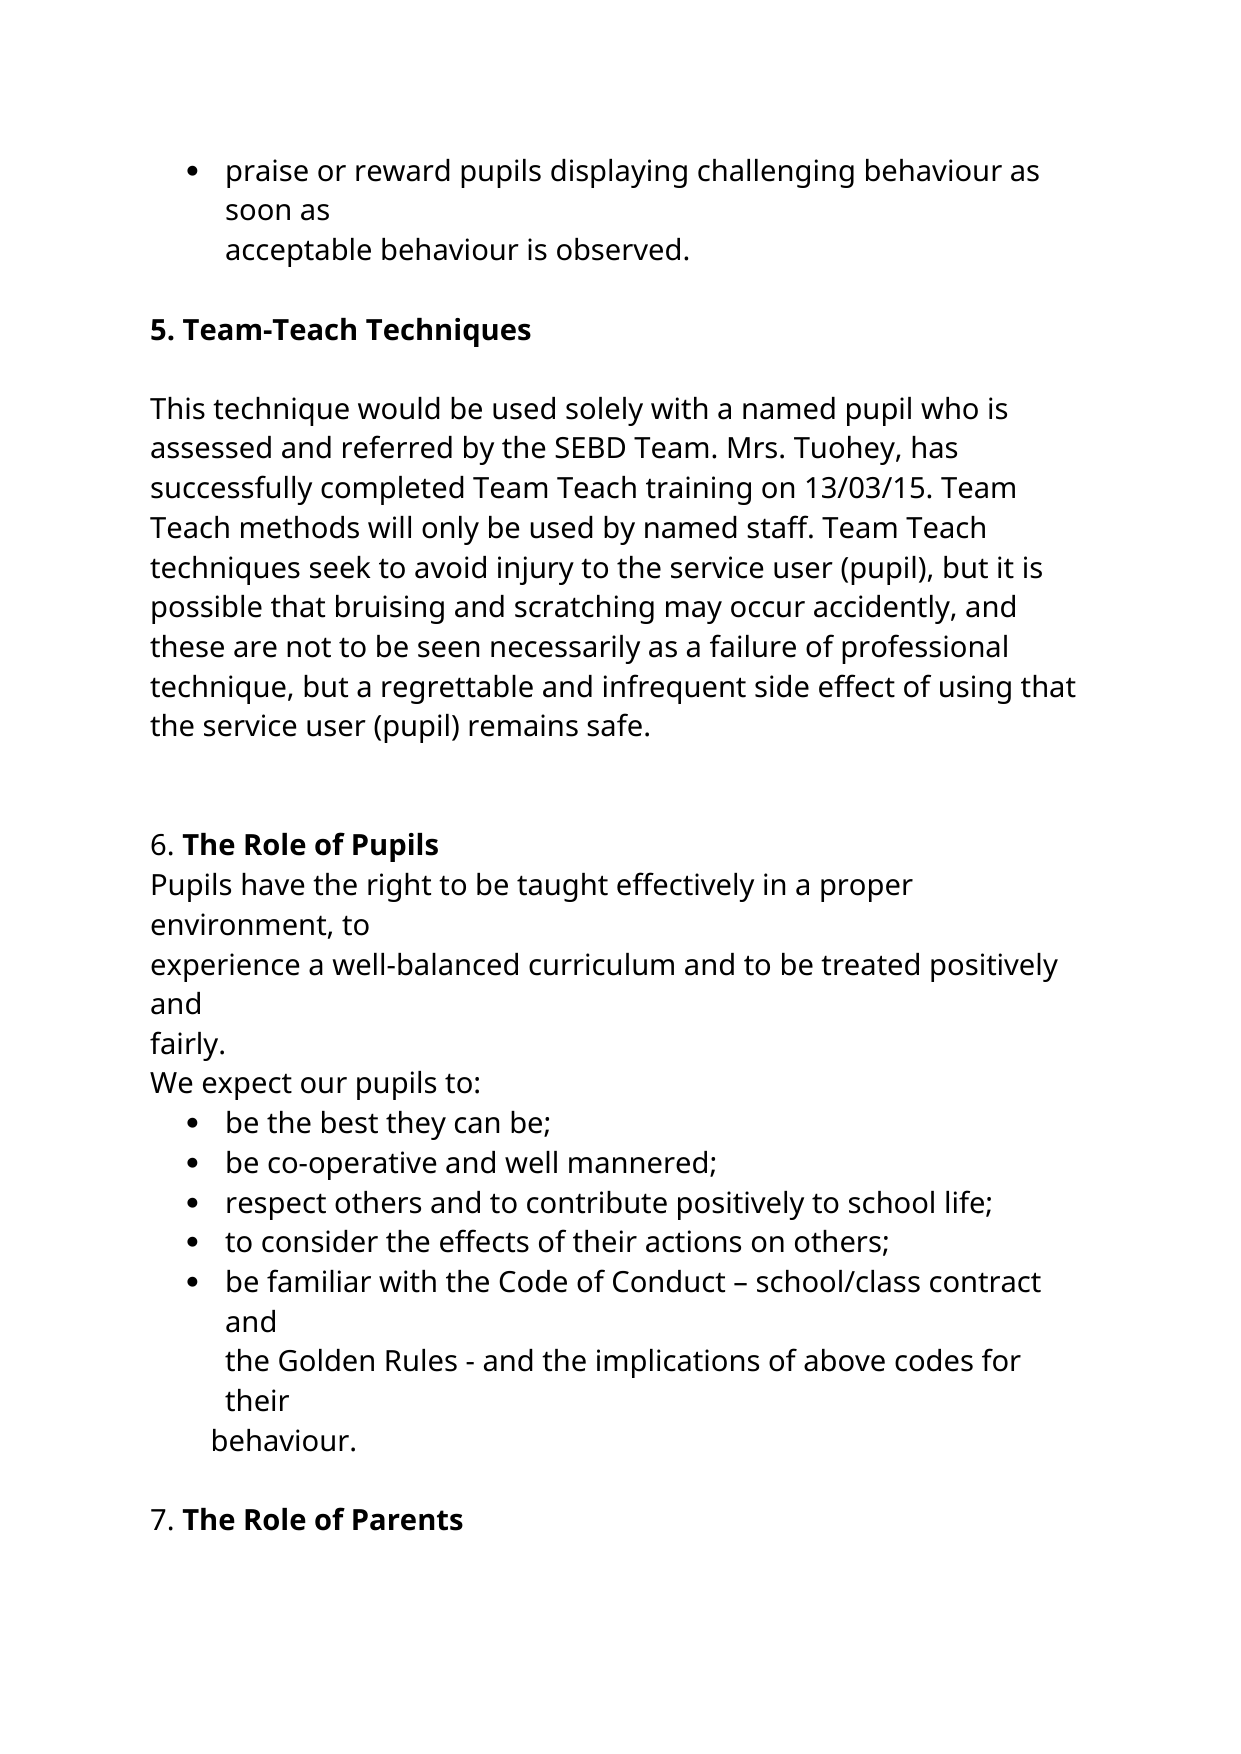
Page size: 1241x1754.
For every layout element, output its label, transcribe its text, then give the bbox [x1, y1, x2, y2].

text Pupils have the right to be taught effectively in a proper environment, to [150, 864, 1090, 944]
list praise or reward pupils displaying challenging behaviour as soon as [187, 150, 1090, 229]
text 5. Team-Teach Techniques [150, 309, 1090, 348]
text experience a well-balanced curriculum and to be treated positively and [150, 944, 1090, 1023]
text fairly. [150, 1023, 1090, 1063]
list be the best they can be; [187, 1102, 1090, 1142]
text behaviour. [150, 1420, 1090, 1460]
list be familiar with the Code of Conduct – school/class contract and [187, 1261, 1090, 1341]
list be co-operative and well mannered; [187, 1142, 1090, 1182]
text This technique would be used solely with a named pupil who is assessed and referred by the SEBD Team. Mrs. Tuohey, has successfully completed Team Teach training on 13/03/15. Team Teach methods will only be used by named staff. Team Teach techniques seek to avoid injury to the service user (pupil), but it is possible that bruising and scratching may occur accidently, and these are not to be seen necessarily as a failure of professional technique, but a regrettable and infrequent side effect of using that the service user (pupil) remains safe. [150, 388, 1090, 745]
list to consider the effects of their actions on others; [187, 1222, 1090, 1261]
text 6. The Role of Pupils [150, 825, 1090, 864]
list acceptable behaviour is observed. [225, 229, 1090, 269]
text We expect our pupils to: [150, 1063, 1090, 1102]
list the Golden Rules - and the implications of above codes for their [225, 1341, 1090, 1420]
list respect others and to contribute positively to school life; [187, 1182, 1090, 1222]
text 7. The Role of Parents [150, 1499, 1090, 1539]
